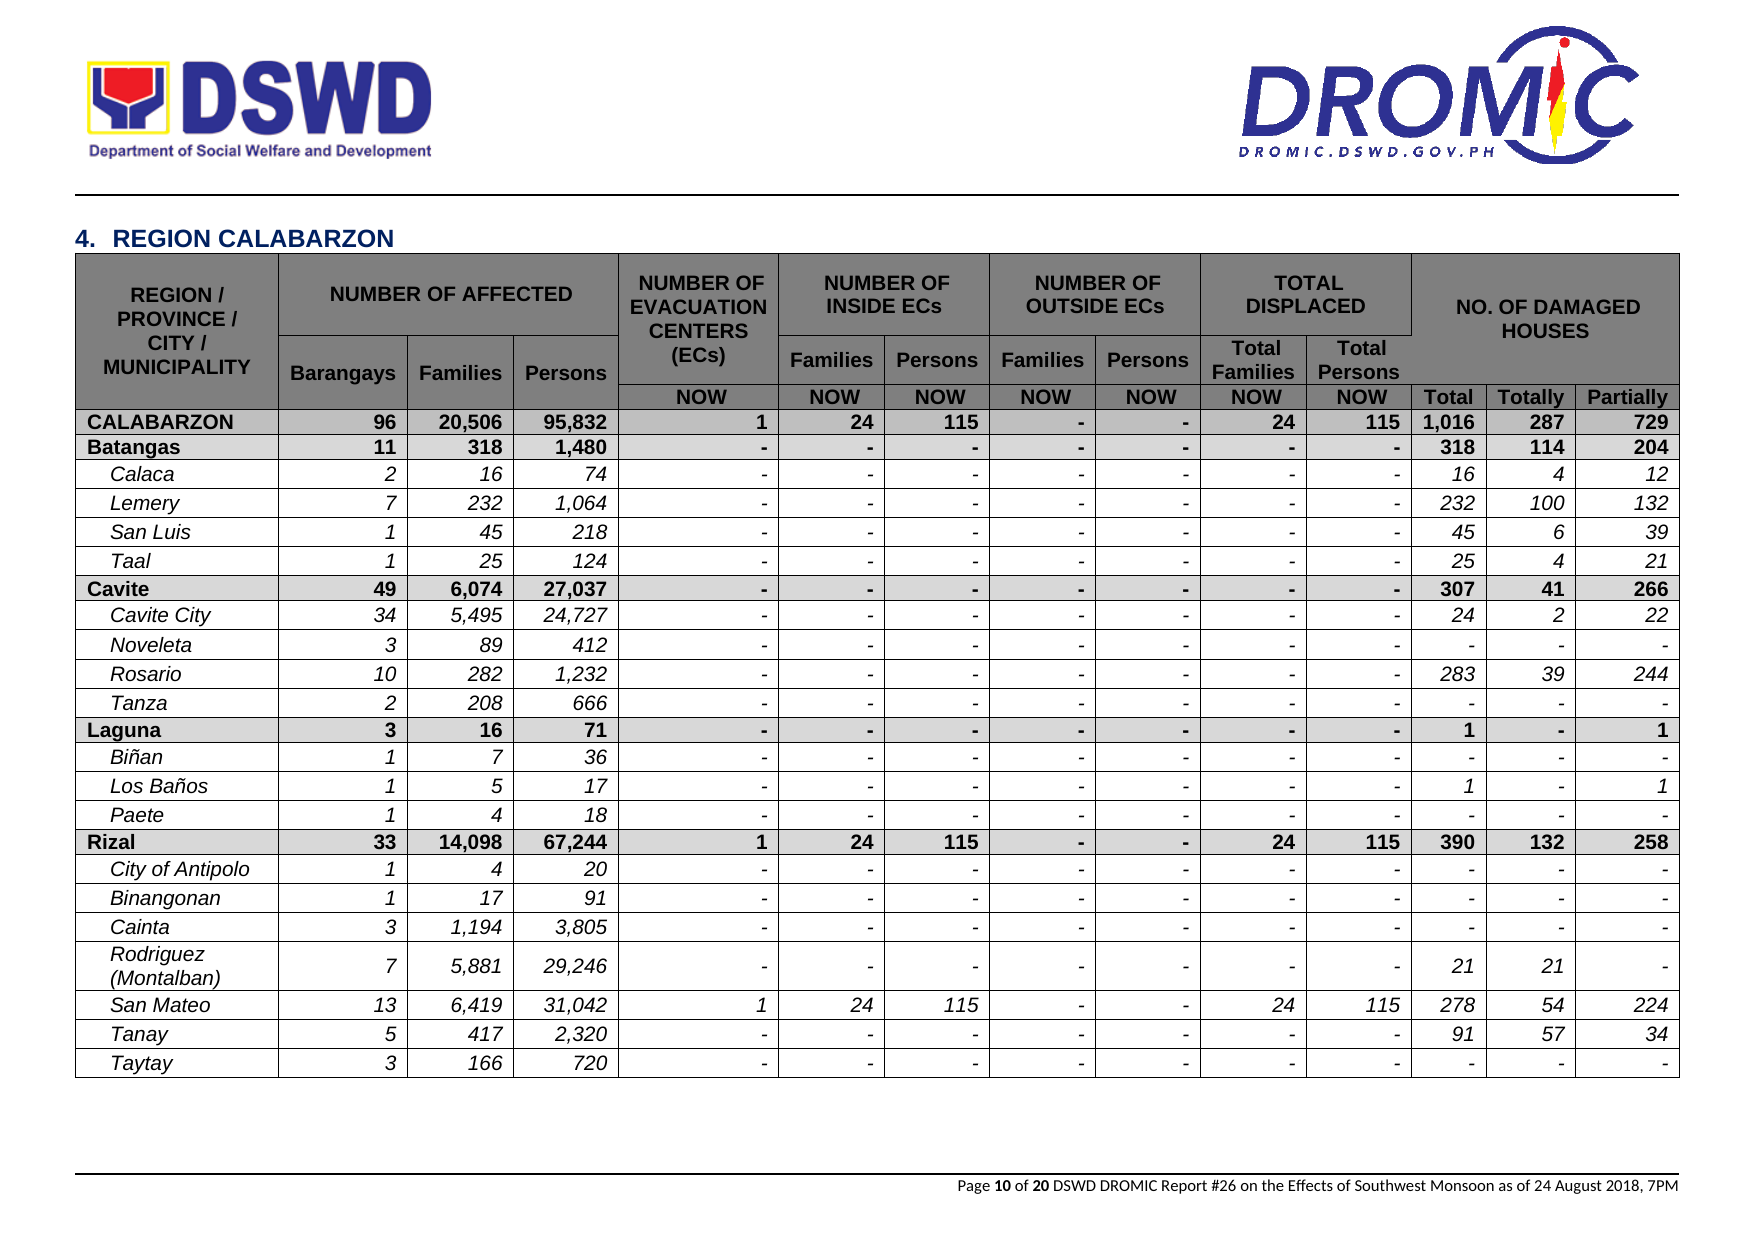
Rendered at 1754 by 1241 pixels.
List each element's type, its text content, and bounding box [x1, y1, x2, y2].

table_cell 4 [1487, 460, 1575, 488]
table_cell 4 [1487, 547, 1575, 575]
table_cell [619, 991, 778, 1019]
table_cell Noveleta [99, 630, 278, 658]
table_cell Families [990, 336, 1095, 384]
table_cell 282 [408, 660, 513, 687]
table_cell [76, 630, 98, 658]
table_cell Persons [885, 336, 989, 384]
table_cell 22 [1576, 601, 1679, 629]
table_cell 283 [1412, 660, 1486, 687]
table_cell - [1201, 435, 1306, 459]
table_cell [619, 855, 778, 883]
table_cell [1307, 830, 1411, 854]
table_cell Families [408, 336, 513, 409]
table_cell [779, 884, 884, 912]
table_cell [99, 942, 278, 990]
table_cell 114 [1487, 435, 1575, 459]
table_cell 729 [1576, 410, 1679, 434]
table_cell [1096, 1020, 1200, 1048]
table_cell 27,037 [514, 576, 618, 600]
table_cell 318 [1412, 435, 1486, 459]
table_cell 218 [514, 518, 618, 546]
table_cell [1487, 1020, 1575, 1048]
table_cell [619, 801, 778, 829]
table_cell 318 [408, 435, 513, 459]
table_cell Total [1412, 385, 1486, 409]
table_cell 16 [408, 718, 513, 742]
table_cell 115 [1307, 410, 1411, 434]
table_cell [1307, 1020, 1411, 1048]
table_cell 95,832 [514, 410, 618, 434]
table_cell - [1201, 518, 1306, 546]
table_cell Laguna [76, 718, 278, 742]
table_cell 6 [1487, 518, 1575, 546]
table_cell 49 [279, 576, 407, 600]
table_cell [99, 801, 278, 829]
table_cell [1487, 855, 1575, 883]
table_cell 24 [779, 410, 884, 434]
table_cell 16 [1412, 460, 1486, 488]
table_cell - [779, 489, 884, 517]
table_cell Taal [99, 547, 278, 575]
table_cell Families [779, 336, 884, 384]
table_cell NOW [1201, 385, 1306, 409]
table_cell 266 [1576, 576, 1679, 600]
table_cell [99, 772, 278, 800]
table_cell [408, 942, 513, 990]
table_cell - [779, 435, 884, 459]
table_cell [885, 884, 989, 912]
table_cell 307 [1412, 576, 1486, 600]
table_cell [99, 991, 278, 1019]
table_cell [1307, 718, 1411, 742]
table_cell - [619, 660, 778, 687]
table_header NUMBER OF EVACUATION CENTERS (ECs) [619, 254, 778, 384]
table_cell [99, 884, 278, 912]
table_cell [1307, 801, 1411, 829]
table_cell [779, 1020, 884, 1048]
table_cell - [990, 630, 1095, 658]
table_cell 1,480 [514, 435, 618, 459]
table_cell - [779, 518, 884, 546]
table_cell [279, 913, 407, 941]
table_cell 71 [514, 718, 618, 742]
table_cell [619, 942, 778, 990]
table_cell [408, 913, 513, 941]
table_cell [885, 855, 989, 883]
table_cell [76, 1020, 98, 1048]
table_cell - [1307, 660, 1411, 687]
table_cell - [1307, 576, 1411, 600]
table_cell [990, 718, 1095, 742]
table_cell NOW [779, 385, 884, 409]
table_cell 24 [1412, 601, 1486, 629]
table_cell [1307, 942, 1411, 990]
table_cell - [1307, 601, 1411, 629]
table_cell 24,727 [514, 601, 618, 629]
table_cell Persons [1096, 336, 1200, 384]
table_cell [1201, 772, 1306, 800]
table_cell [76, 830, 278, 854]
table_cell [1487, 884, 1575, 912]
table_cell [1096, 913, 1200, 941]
table_cell [76, 489, 98, 517]
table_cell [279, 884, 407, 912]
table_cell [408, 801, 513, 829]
table_cell - [1201, 689, 1306, 717]
table_cell - [1576, 689, 1679, 717]
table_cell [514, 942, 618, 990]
table_cell Total Families [1201, 336, 1306, 384]
picture [75, 58, 444, 164]
table_cell San Luis [99, 518, 278, 546]
table_cell 232 [408, 489, 513, 517]
table_cell 1 [279, 518, 407, 546]
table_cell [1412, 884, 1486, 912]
table_header NUMBER OF OUTSIDE ECs [990, 254, 1200, 335]
table_cell CALABARZON [76, 410, 278, 434]
table_cell - [885, 460, 989, 488]
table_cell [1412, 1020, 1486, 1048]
table_cell 45 [408, 518, 513, 546]
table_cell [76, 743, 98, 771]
picture [1231, 25, 1644, 163]
table_cell - [990, 435, 1095, 459]
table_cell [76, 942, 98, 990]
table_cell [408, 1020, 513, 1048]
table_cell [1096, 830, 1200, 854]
table_cell - [1487, 630, 1575, 658]
table_cell Barangays [279, 336, 407, 409]
table_cell 16 [408, 460, 513, 488]
table_cell - [885, 689, 989, 717]
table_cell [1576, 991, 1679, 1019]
table_cell - [619, 435, 778, 459]
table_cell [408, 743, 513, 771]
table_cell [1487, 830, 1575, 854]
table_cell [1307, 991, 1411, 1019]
table_cell 2 [279, 689, 407, 717]
table_cell 208 [408, 689, 513, 717]
table_cell [76, 547, 98, 575]
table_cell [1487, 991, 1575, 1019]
table_cell [76, 660, 98, 687]
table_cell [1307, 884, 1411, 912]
table_cell 12 [1576, 460, 1679, 488]
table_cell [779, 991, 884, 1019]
table_cell 666 [514, 689, 618, 717]
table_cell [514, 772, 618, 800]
table_cell - [885, 547, 989, 575]
table_cell 244 [1576, 660, 1679, 687]
table_cell 25 [1412, 547, 1486, 575]
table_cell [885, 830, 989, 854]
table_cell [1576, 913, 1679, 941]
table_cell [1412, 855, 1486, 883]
table_cell - [779, 630, 884, 658]
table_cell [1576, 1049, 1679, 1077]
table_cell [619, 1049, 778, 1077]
table_cell 24 [1201, 410, 1306, 434]
table_cell - [1412, 689, 1486, 717]
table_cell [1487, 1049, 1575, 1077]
table_cell - [619, 689, 778, 717]
table_cell 39 [1487, 660, 1575, 687]
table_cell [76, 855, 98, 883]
table_cell 41 [1487, 576, 1575, 600]
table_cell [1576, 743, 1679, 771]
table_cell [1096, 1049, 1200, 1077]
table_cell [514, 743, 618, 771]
table_cell - [1096, 601, 1200, 629]
table_cell Total Persons [1307, 336, 1411, 384]
table_cell NOW [885, 385, 989, 409]
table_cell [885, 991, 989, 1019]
table_cell - [1201, 547, 1306, 575]
table_cell - [619, 718, 778, 742]
table_cell - [990, 518, 1095, 546]
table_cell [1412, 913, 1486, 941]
table_cell - [1096, 489, 1200, 517]
table_cell - [1307, 518, 1411, 546]
table_cell Cavite [76, 576, 278, 600]
table_header TOTAL DISPLACED [1201, 254, 1411, 335]
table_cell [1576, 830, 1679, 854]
table_cell 2 [279, 460, 407, 488]
table_cell Batangas [76, 435, 278, 459]
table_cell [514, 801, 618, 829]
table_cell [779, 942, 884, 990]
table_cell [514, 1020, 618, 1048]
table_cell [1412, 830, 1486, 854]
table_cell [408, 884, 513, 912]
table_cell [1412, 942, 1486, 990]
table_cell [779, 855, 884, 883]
table_cell 3 [279, 718, 407, 742]
table_cell - [990, 547, 1095, 575]
table_cell Tanza [99, 689, 278, 717]
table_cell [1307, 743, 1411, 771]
table_cell [76, 518, 98, 546]
table_cell 96 [279, 410, 407, 434]
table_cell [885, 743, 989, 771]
table_cell - [1096, 630, 1200, 658]
table_cell Lemery [99, 489, 278, 517]
table_cell 34 [279, 601, 407, 629]
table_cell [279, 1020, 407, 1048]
table_cell 1,064 [514, 489, 618, 517]
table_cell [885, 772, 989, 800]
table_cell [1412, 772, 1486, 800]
table_cell NOW [1307, 385, 1411, 409]
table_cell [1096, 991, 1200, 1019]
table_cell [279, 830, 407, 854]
table_cell - [1307, 489, 1411, 517]
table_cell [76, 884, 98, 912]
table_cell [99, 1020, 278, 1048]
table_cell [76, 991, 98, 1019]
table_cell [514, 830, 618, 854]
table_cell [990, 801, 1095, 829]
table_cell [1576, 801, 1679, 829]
table_cell 232 [1412, 489, 1486, 517]
table_cell - [1487, 689, 1575, 717]
table_cell - [1096, 576, 1200, 600]
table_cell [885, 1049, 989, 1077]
table_cell 287 [1487, 410, 1575, 434]
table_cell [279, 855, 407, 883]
table_cell 10 [279, 660, 407, 687]
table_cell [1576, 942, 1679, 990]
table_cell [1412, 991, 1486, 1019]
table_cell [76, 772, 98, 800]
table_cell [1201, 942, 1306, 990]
table_cell - [1307, 547, 1411, 575]
table_cell 74 [514, 460, 618, 488]
table_cell 45 [1412, 518, 1486, 546]
table_cell - [990, 576, 1095, 600]
table_cell 100 [1487, 489, 1575, 517]
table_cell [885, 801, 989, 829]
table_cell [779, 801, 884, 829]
table_cell Rosario [99, 660, 278, 687]
table_cell 1,016 [1412, 410, 1486, 434]
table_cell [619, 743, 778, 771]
table_cell [76, 689, 98, 717]
list REGION CALABARZON [75, 224, 1679, 252]
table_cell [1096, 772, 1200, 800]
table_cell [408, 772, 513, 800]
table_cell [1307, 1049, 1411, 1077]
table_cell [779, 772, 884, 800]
table_cell Calaca [99, 460, 278, 488]
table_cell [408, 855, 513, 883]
table_cell - [885, 489, 989, 517]
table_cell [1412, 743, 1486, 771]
table_cell - [1096, 410, 1200, 434]
table_cell - [1096, 518, 1200, 546]
table_cell 20,506 [408, 410, 513, 434]
table_cell 21 [1576, 547, 1679, 575]
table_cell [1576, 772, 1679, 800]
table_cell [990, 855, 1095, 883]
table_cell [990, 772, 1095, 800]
table_cell - [1201, 460, 1306, 488]
table_cell NOW [619, 385, 778, 409]
table_cell - [779, 601, 884, 629]
table_cell - [1307, 460, 1411, 488]
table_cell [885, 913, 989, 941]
table_cell - [885, 660, 989, 687]
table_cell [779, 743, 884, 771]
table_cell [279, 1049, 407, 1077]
table_cell 1 [619, 410, 778, 434]
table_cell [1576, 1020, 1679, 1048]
table_cell - [779, 576, 884, 600]
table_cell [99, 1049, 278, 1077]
table_cell - [619, 489, 778, 517]
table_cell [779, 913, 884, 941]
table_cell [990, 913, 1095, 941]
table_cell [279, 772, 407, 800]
table_header NO. OF DAMAGED HOUSES [1411, 254, 1679, 384]
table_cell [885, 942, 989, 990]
table_cell 204 [1576, 435, 1679, 459]
table_cell - [1096, 547, 1200, 575]
table_cell - [1096, 660, 1200, 687]
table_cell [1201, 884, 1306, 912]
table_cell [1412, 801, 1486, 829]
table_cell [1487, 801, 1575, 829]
table_cell - [1201, 576, 1306, 600]
table_cell Partially [1576, 385, 1679, 409]
table_cell - [1201, 601, 1306, 629]
table_cell - [885, 518, 989, 546]
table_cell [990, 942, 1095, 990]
table_header NUMBER OF AFFECTED [279, 254, 618, 335]
table_cell NOW [990, 385, 1095, 409]
table_cell 2 [1487, 601, 1575, 629]
table_cell - [619, 630, 778, 658]
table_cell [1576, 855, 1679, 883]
table_cell Totally [1487, 385, 1575, 409]
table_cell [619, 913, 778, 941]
table_cell [76, 460, 98, 488]
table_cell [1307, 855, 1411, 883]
table_cell - [619, 601, 778, 629]
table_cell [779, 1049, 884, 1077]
table_header NUMBER OF INSIDE ECs [779, 254, 989, 335]
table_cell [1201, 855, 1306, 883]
table_cell Persons [514, 336, 618, 409]
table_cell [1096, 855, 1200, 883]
table_cell - [885, 576, 989, 600]
table_cell - [619, 547, 778, 575]
table_cell NOW [1096, 385, 1200, 409]
table_cell [76, 601, 98, 629]
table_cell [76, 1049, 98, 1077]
table_cell 5,495 [408, 601, 513, 629]
table_cell - [779, 718, 884, 742]
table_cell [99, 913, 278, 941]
table_cell 412 [514, 630, 618, 658]
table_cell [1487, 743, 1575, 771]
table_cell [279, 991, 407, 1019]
table_cell - [1201, 660, 1306, 687]
table_cell - [1096, 689, 1200, 717]
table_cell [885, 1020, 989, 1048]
table_cell - [990, 689, 1095, 717]
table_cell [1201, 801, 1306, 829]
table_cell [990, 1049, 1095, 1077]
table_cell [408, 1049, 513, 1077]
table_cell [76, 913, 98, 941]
table_cell - [885, 435, 989, 459]
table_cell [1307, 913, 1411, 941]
table_cell - [619, 576, 778, 600]
table_cell - [990, 660, 1095, 687]
table_cell - [1096, 460, 1200, 488]
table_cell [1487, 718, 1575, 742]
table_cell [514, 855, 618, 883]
table_cell - [990, 460, 1095, 488]
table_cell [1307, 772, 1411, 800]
table_cell - [990, 601, 1095, 629]
table_cell 6,074 [408, 576, 513, 600]
table_cell 1,232 [514, 660, 618, 687]
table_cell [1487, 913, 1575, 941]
table_cell - [885, 601, 989, 629]
table_cell - [1307, 689, 1411, 717]
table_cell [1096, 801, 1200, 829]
table_cell 1 [279, 547, 407, 575]
table_cell Cavite City [99, 601, 278, 629]
table_cell - [1576, 630, 1679, 658]
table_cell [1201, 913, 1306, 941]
table_cell 115 [885, 410, 989, 434]
table_cell - [1307, 630, 1411, 658]
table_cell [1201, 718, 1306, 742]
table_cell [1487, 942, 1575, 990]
table_cell - [885, 630, 989, 658]
table_cell 39 [1576, 518, 1679, 546]
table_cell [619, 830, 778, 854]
table_cell - [779, 689, 884, 717]
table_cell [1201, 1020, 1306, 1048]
table_cell - [779, 547, 884, 575]
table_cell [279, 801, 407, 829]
table_cell - [619, 518, 778, 546]
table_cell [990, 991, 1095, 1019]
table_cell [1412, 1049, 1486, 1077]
table_header REGION / PROVINCE / CITY / MUNICIPALITY [76, 254, 278, 409]
table_cell 132 [1576, 489, 1679, 517]
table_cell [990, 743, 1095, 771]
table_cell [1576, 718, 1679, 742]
table_cell - [619, 460, 778, 488]
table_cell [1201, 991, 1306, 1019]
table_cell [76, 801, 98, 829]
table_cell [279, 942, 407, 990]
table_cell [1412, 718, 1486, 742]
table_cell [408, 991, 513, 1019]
table_cell 89 [408, 630, 513, 658]
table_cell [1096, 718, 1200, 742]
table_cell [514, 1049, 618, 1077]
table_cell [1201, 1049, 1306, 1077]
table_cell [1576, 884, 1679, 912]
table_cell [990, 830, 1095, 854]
table_cell - [1201, 489, 1306, 517]
table_cell - [1307, 435, 1411, 459]
table_cell 7 [279, 489, 407, 517]
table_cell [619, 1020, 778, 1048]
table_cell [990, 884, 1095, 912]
table_cell - [1201, 630, 1306, 658]
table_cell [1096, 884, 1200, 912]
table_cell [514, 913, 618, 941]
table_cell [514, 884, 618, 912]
table_cell 25 [408, 547, 513, 575]
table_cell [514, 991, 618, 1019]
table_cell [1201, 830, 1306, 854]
table_cell - [990, 489, 1095, 517]
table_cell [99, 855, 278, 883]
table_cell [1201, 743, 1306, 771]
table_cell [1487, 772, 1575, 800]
table_cell - [779, 460, 884, 488]
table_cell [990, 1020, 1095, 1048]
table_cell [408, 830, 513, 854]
table_cell - [1096, 435, 1200, 459]
table_cell - [990, 410, 1095, 434]
table_cell - [779, 660, 884, 687]
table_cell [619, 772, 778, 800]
table_cell 11 [279, 435, 407, 459]
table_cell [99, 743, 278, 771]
table_cell - [1412, 630, 1486, 658]
table_cell - [885, 718, 989, 742]
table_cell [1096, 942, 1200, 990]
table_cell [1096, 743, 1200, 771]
table_cell 124 [514, 547, 618, 575]
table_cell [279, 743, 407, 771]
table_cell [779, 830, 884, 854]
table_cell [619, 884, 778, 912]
table_cell 3 [279, 630, 407, 658]
